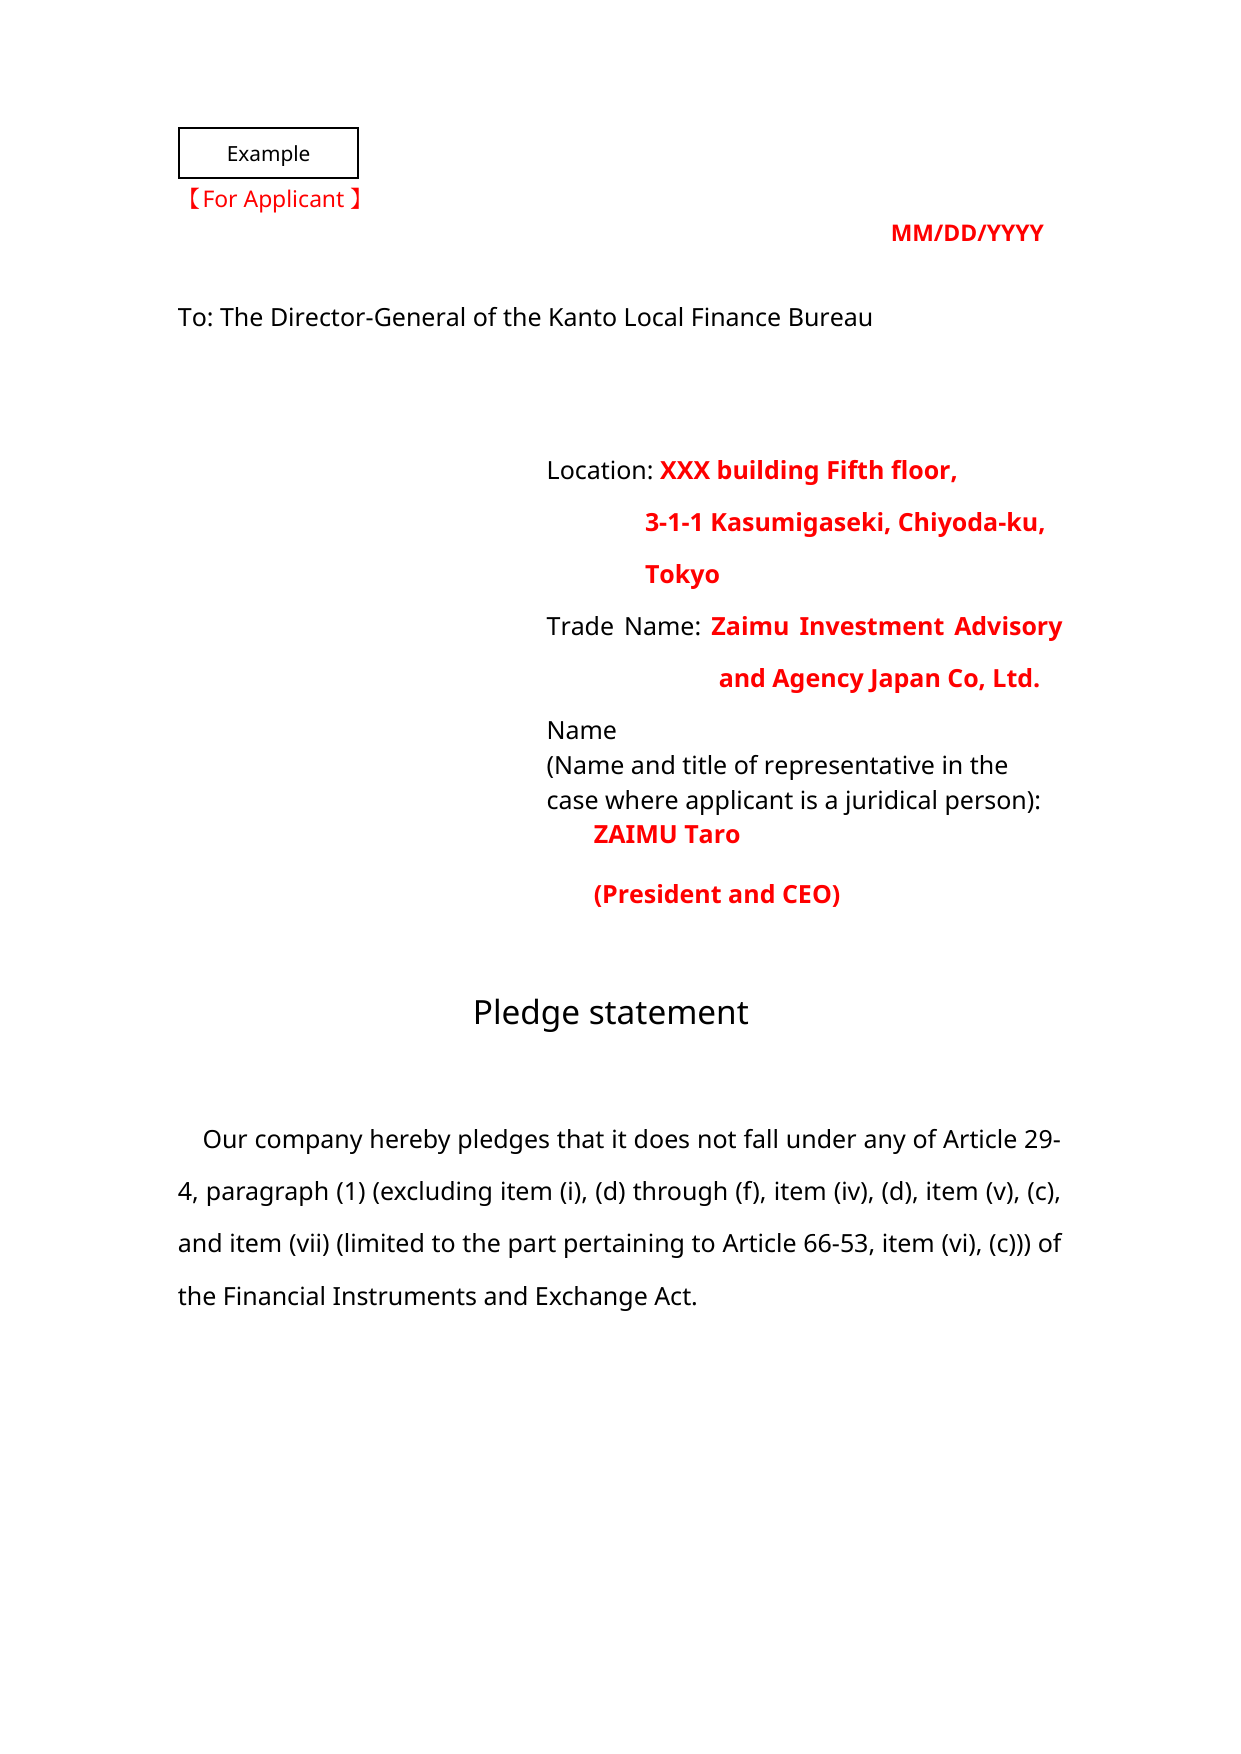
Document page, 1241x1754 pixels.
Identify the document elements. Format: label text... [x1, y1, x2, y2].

text 3-1-1 Kasumigaseki, Chiyoda-ku, [635, 504, 1063, 539]
text Trade Name: Zaimu Investment Advisory and Agency Japan Co, Ltd. [532, 608, 1063, 695]
text Location: XXX building Fifth floor, [443, 452, 1063, 487]
text Pledge statement [178, 976, 1063, 1046]
text Our company hereby pledges that it does not fall under any of Article 29-4, paragraph (1) (excluding item (i), (d) through (f), item (iv), (d), item (v), (c), and item (vii) (limited to the part pertaining to Article 66-53, item (vi), (c))) of the Financial Instruments and Exchange Act. [178, 1121, 1063, 1313]
text Tokyo [547, 556, 1063, 591]
text 【For Applicant】 [178, 181, 1063, 216]
text ZAIMU Taro [532, 817, 1063, 851]
text To: The Director-General of the Kanto Local Finance Bureau [178, 299, 1063, 334]
text (Name and title of representative in the case where applicant is a juridical person): [535, 747, 1063, 817]
text Name [535, 712, 1063, 747]
text (President and CEO) [593, 876, 1063, 910]
text MM/DD/YYYY [178, 216, 1063, 250]
